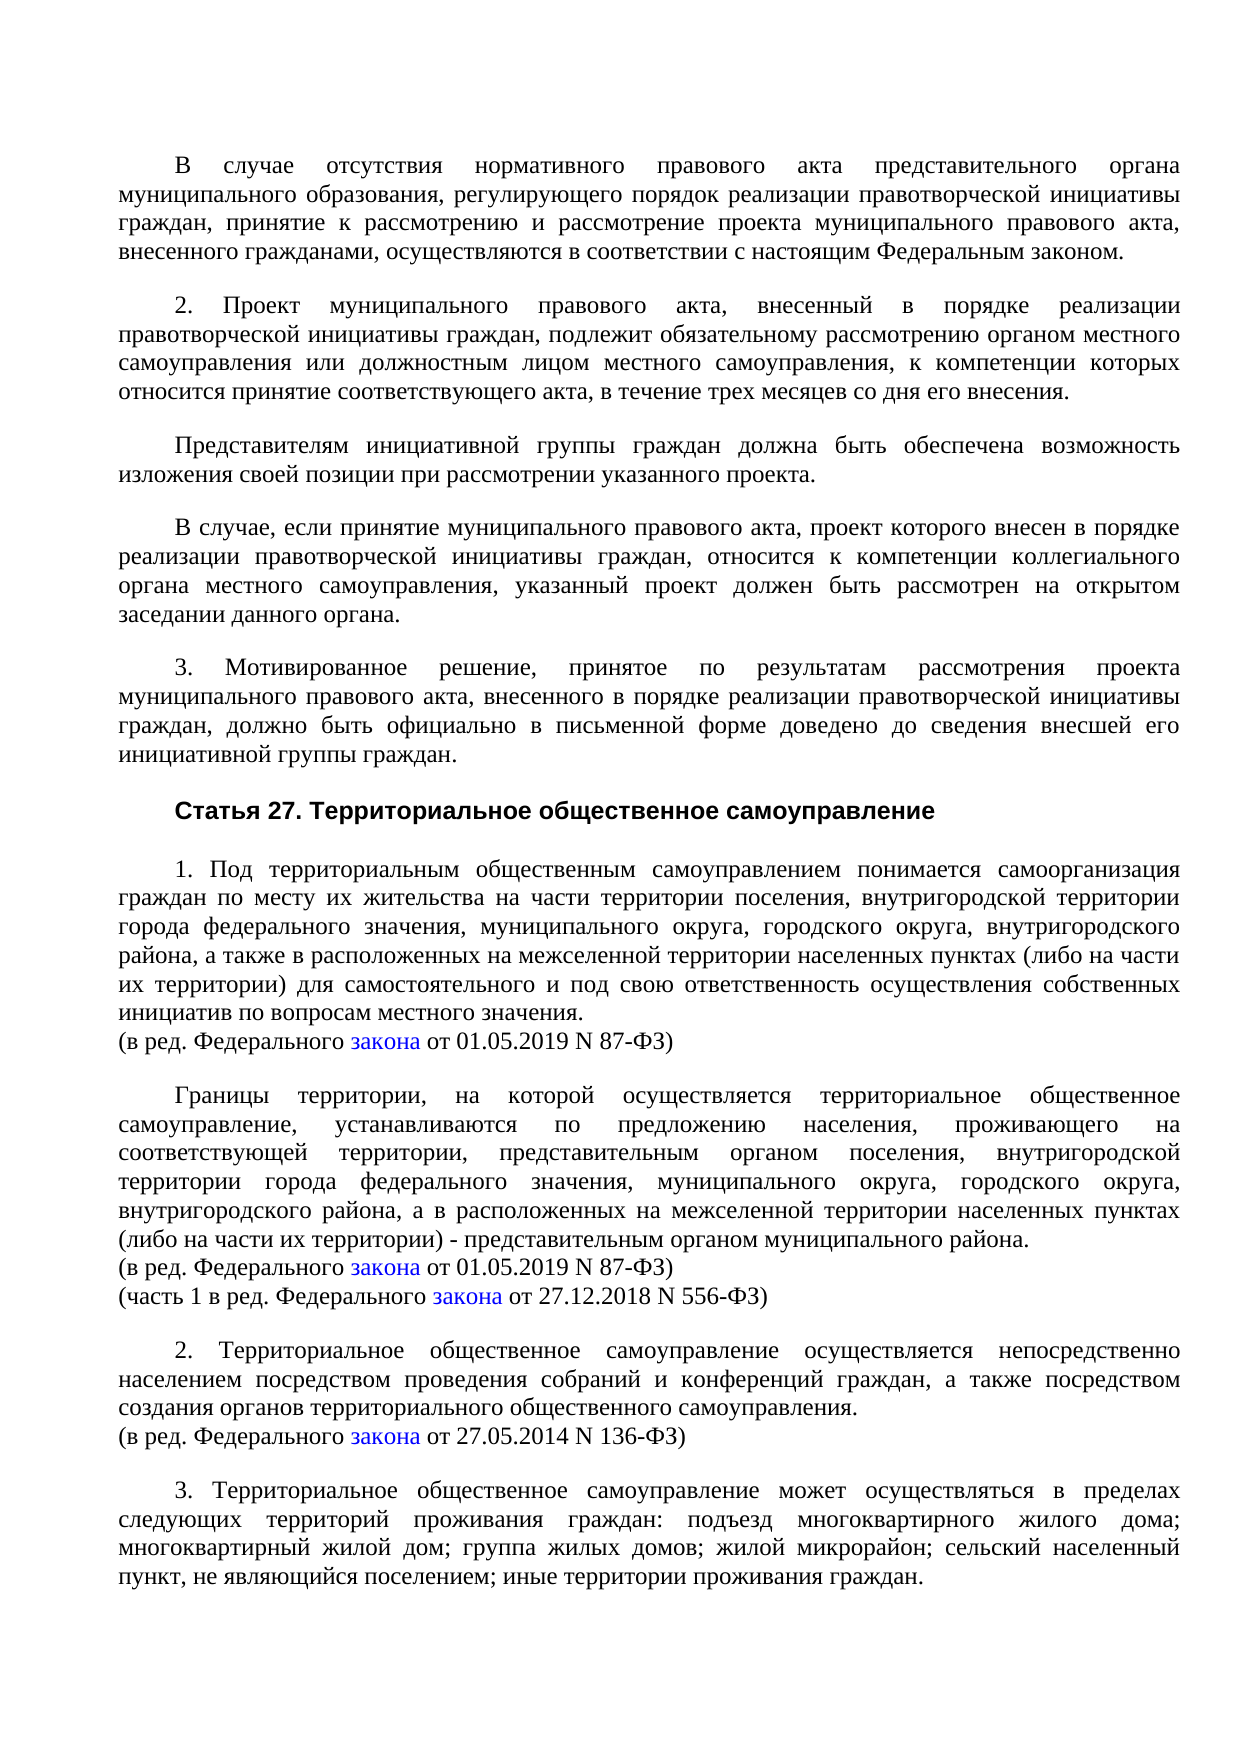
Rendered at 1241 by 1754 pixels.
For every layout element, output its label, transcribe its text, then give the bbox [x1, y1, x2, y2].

text 2. Территориальное общественное самоуправление осуществляется непосредственно населением посредством проведения собраний и конференций граждан, а также посредством создания органов территориального общественного самоуправления. [118, 1335, 1181, 1421]
text Представителям инициативной группы граждан должна быть обеспечена возможность изложения своей позиции при рассмотрении указанного проекта. [118, 430, 1181, 487]
text Границы территории, на которой осуществляется территориальное общественное самоуправление, устанавливаются по предложению населения, проживающего на соответствующей территории, представительным органом поселения, внутригородской территории города федерального значения, муниципального округа, городского округа, внутригородского района, а в расположенных на межселенной территории населенных пунктах (либо на части их территории) - представительным органом муниципального района. [118, 1080, 1181, 1252]
text 1. Под территориальным общественным самоуправлением понимается самоорганизация граждан по месту их жительства на части территории поселения, внутригородской территории города федерального значения, муниципального округа, городского округа, внутригородского района, а также в расположенных на межселенной территории населенных пунктах (либо на части их территории) для самостоятельного и под свою ответственность осуществления собственных инициатив по вопросам местного значения. [118, 854, 1181, 1026]
text В случае, если принятие муниципального правового акта, проект которого внесен в порядке реализации правотворческой инициативы граждан, относится к компетенции коллегиального органа местного самоуправления, указанный проект должен быть рассмотрен на открытом заседании данного органа. [118, 512, 1181, 627]
text (в ред. Федерального закона от 01.05.2019 N 87-ФЗ) [118, 1252, 1181, 1281]
title Статья 27. Территориальное общественное самоуправление [118, 796, 1181, 825]
text (в ред. Федерального закона от 27.05.2014 N 136-ФЗ) [118, 1421, 1181, 1450]
text 2. Проект муниципального правового акта, внесенный в порядке реализации правотворческой инициативы граждан, подлежит обязательному рассмотрению органом местного самоуправления или должностным лицом местного самоуправления, к компетенции которых относится принятие соответствующего акта, в течение трех месяцев со дня его внесения. [118, 290, 1181, 405]
text 3. Мотивированное решение, принятое по результатам рассмотрения проекта муниципального правового акта, внесенного в порядке реализации правотворческой инициативы граждан, должно быть официально в письменной форме доведено до сведения внесшей его инициативной группы граждан. [118, 652, 1181, 767]
text 3. Территориальное общественное самоуправление может осуществляться в пределах следующих территорий проживания граждан: подъезд многоквартирного жилого дома; многоквартирный жилой дом; группа жилых домов; жилой микрорайон; сельский населенный пункт, не являющийся поселением; иные территории проживания граждан. [118, 1475, 1181, 1590]
text (в ред. Федерального закона от 01.05.2019 N 87-ФЗ) [118, 1026, 1181, 1055]
text В случае отсутствия нормативного правового акта представительного органа муниципального образования, регулирующего порядок реализации правотворческой инициативы граждан, принятие к рассмотрению и рассмотрение проекта муниципального правового акта, внесенного гражданами, осуществляются в соответствии с настоящим Федеральным законом. [118, 150, 1181, 265]
text (часть 1 в ред. Федерального закона от 27.12.2018 N 556-ФЗ) [118, 1281, 1181, 1310]
